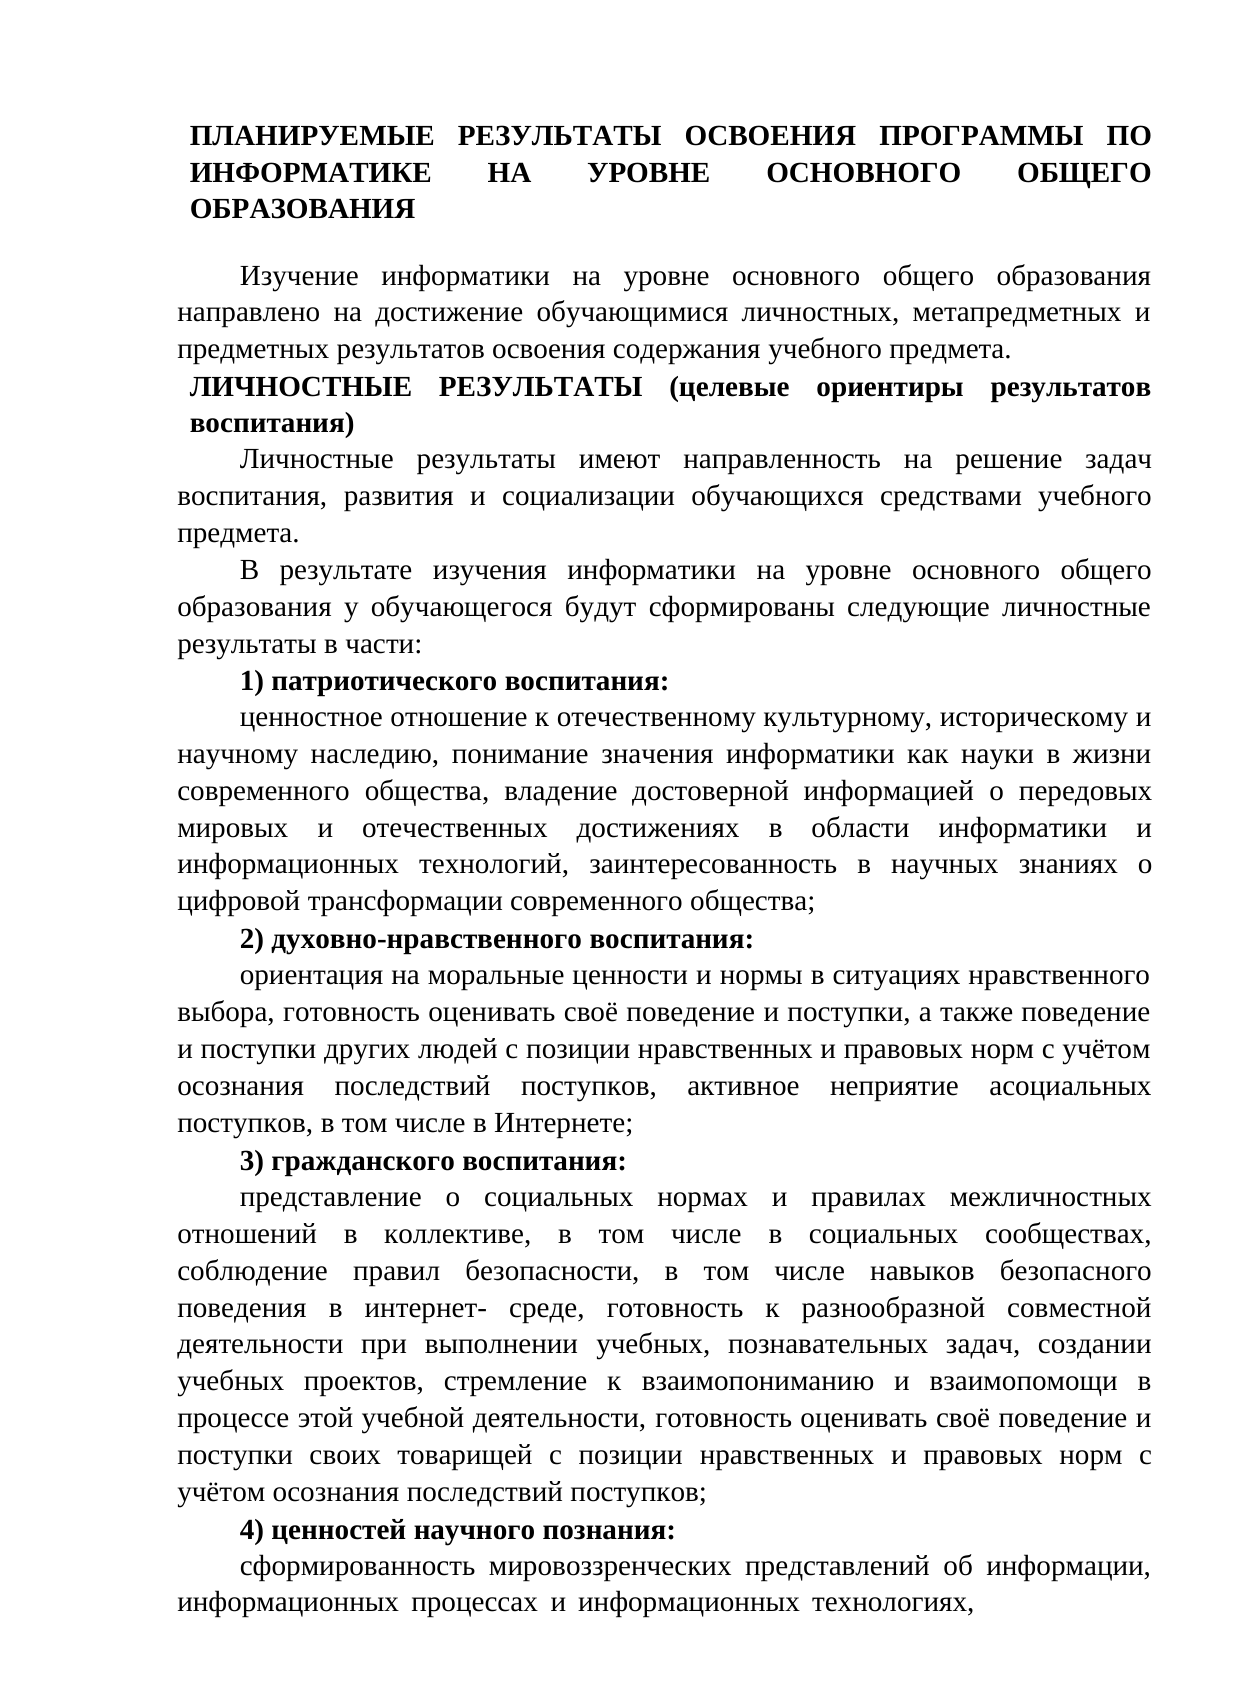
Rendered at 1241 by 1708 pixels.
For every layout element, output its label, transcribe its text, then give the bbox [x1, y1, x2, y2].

subtitle гражданского воспитания: [239, 1143, 1163, 1176]
subtitle ПЛАНИРУЕМЫЕ РЕЗУЛЬТАТЫ ОСВОЕНИЯ ПРОГРАММЫ ПО ИНФОРМАТИКЕ НА УРОВНЕ ОСНОВНОГО ОБЩЕГО ОБРАЗОВАНИЯ [189, 118, 1152, 225]
text ориентация на моральные ценности и нормы в ситуациях нравственного выбора, готовность оценивать своё поведение и поступки, а также поведение и поступки других людей с позиции нравственных и правовых норм с учётом осознания последствий поступков, активное неприятие асоциальных поступков, в том числе в Интернете; [177, 957, 1151, 1138]
text сформированность мировоззренческих представлений об информации, информационных процессах и информационных технологиях, [177, 1548, 1151, 1618]
subtitle духовно-нравственного воспитания: [239, 922, 1163, 955]
subtitle ЛИЧНОСТНЫЕ РЕЗУЛЬТАТЫ (целевые ориентиры результатов воспитания) [189, 369, 1151, 439]
text Личностные результаты имеют направленность на решение задач воспитания, развития и социализации обучающихся средствами учебного предмета. [177, 442, 1152, 549]
subtitle ценностей научного познания: [239, 1512, 1163, 1545]
text ценностное отношение к отечественному культурному, историческому и научному наследию, понимание значения информатики как науки в жизни современного общества, владение достоверной информацией о передовых мировых и отечественных достижениях в области информатики и информационных технологий, заинтересованность в научных знаниях о цифровой трансформации современного общества; [177, 699, 1152, 917]
text Изучение информатики на уровне основного общего образования направлено на достижение обучающимися личностных, метапредметных и предметных результатов освоения содержания учебного предмета. [177, 258, 1151, 365]
subtitle патриотического воспитания: [239, 663, 1163, 697]
text В результате изучения информатики на уровне основного общего образования у обучающегося будут сформированы следующие личностные результаты в части: [177, 552, 1152, 659]
text представление о социальных нормах и правилах межличностных отношений в коллективе, в том числе в социальных сообществах, соблюдение правил безопасности, в том числе навыков безопасного поведения в интернет- среде, готовность к разнообразной совместной деятельности при выполнении учебных, познавательных задач, создании учебных проектов, стремление к взаимопониманию и взаимопомощи в процессе этой учебной деятельности, готовность оценивать своё поведение и поступки своих товарищей с позиции нравственных и правовых норм с учётом осознания последствий поступков; [177, 1179, 1152, 1508]
